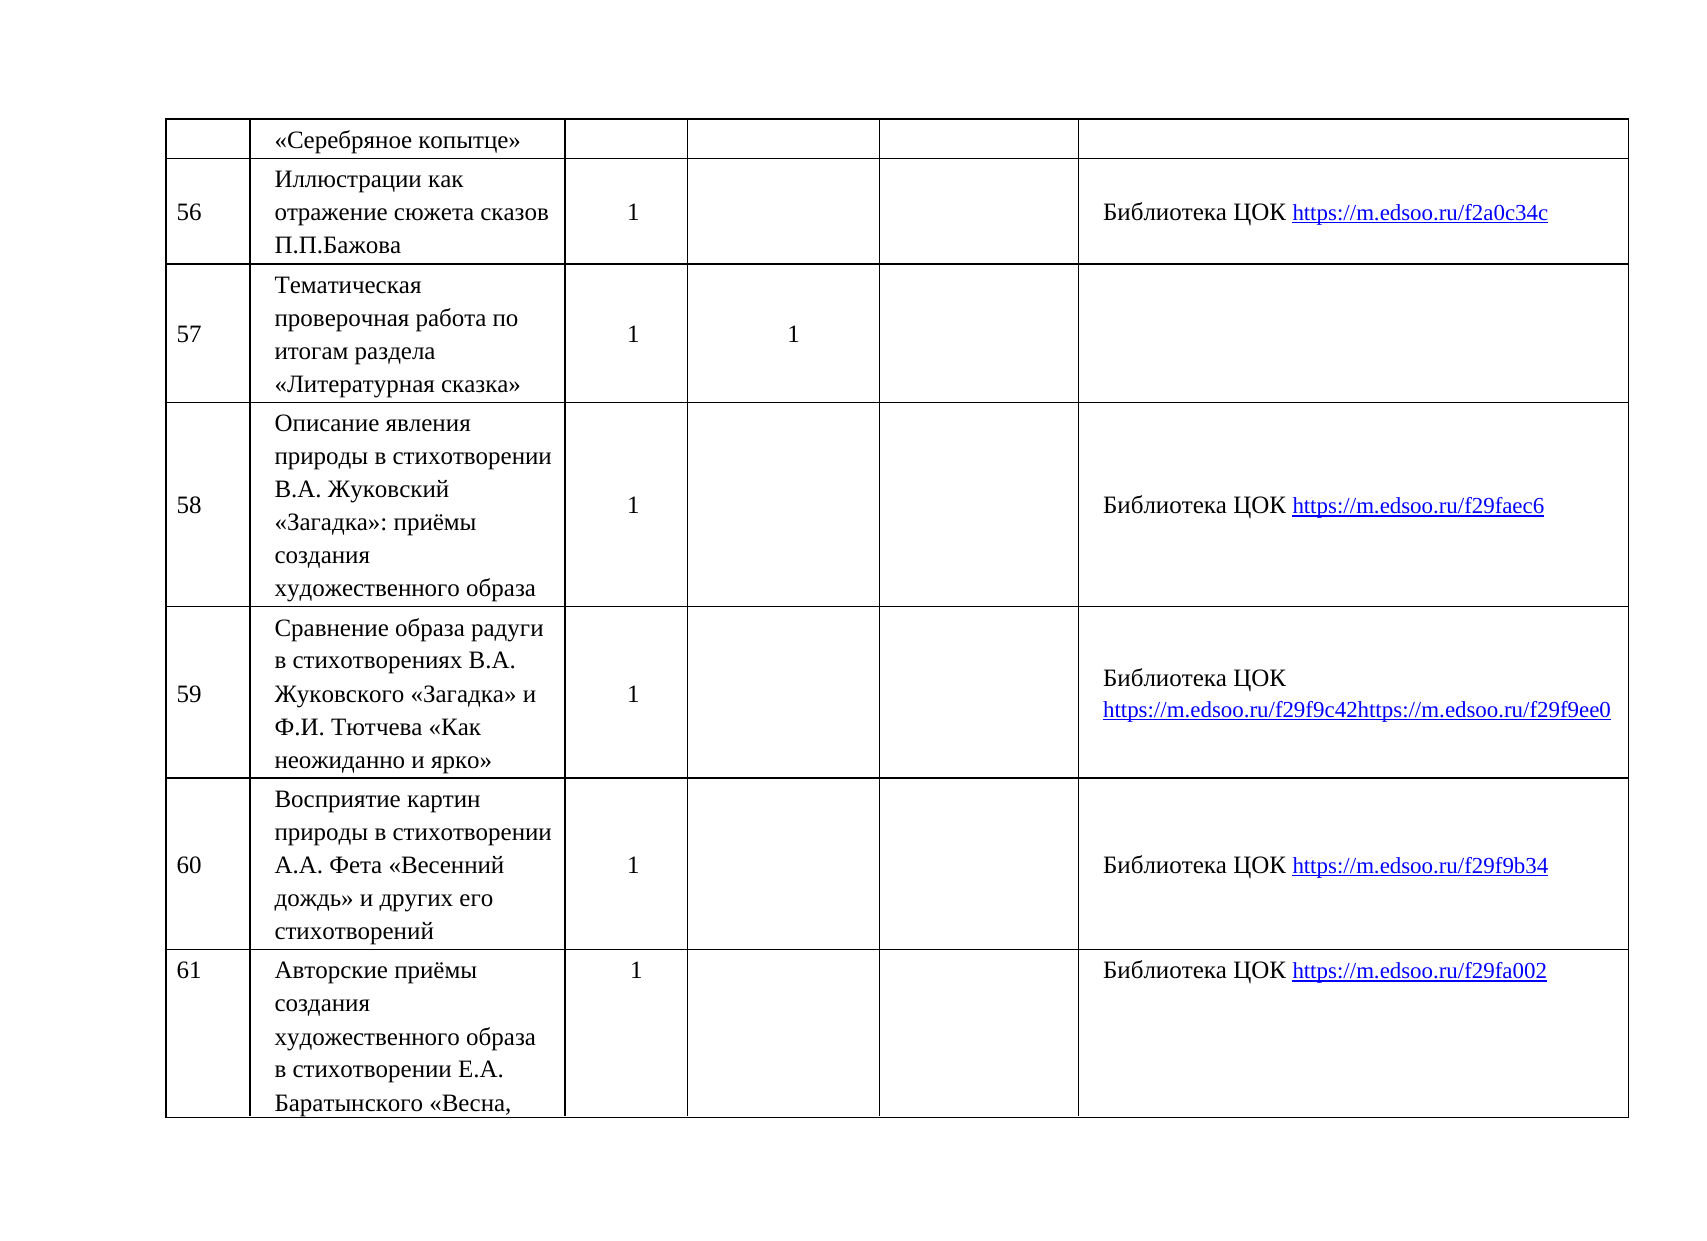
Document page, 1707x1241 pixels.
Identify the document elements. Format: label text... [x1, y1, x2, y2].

table_cell 1 [688, 265, 879, 401]
table_cell 1 [566, 607, 687, 777]
table_cell 57 [167, 265, 249, 401]
table_cell Восприятие картин природы в стихотворении А.А. Фета «Весенний дождь» и других его стихотворений [251, 779, 564, 949]
table_cell 60 [167, 779, 249, 949]
table_cell [688, 159, 879, 263]
table_cell [688, 403, 879, 606]
table_cell [1079, 265, 1628, 401]
table_cell [880, 159, 1078, 263]
table_cell Библиотека ЦОК https://m.edsoo.ru/f29faec6 [1079, 403, 1628, 606]
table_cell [251, 120, 564, 157]
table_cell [251, 950, 564, 1116]
table_cell Библиотека ЦОК https://m.edsoo.ru/f29f9b34 [1079, 779, 1628, 949]
table_cell [688, 607, 879, 777]
table_cell Сравнение образа радуги в стихотворениях В.А. Жуковского «Загадка» и Ф.И. Тютчева «Как неожиданно и ярко» [251, 607, 564, 777]
table_cell 1 [566, 265, 687, 401]
table_cell 1 [566, 120, 687, 157]
table_cell 61 [167, 950, 249, 1116]
table_cell [880, 950, 1078, 1116]
table_cell Иллюстрации как отражение сюжета сказов П.П.Бажова [251, 159, 564, 263]
table_cell 55 [167, 120, 249, 157]
table_cell [880, 403, 1078, 606]
table_cell [688, 120, 879, 157]
table_cell 1 [566, 779, 687, 949]
table_cell 59 [167, 607, 249, 777]
table_cell 58 [167, 403, 249, 606]
table_cell Библиотека ЦОК https://m.edsoo.ru/f29f9c42https://m.edsoo.ru/f29f9ee0 [1079, 607, 1628, 777]
table_cell [880, 120, 1078, 157]
table_cell [688, 950, 879, 1116]
table_cell Библиотека ЦОК https://m.edsoo.ru/f2a0c34c [1079, 159, 1628, 263]
table_cell [880, 779, 1078, 949]
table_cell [1079, 950, 1628, 1116]
table_cell [880, 265, 1078, 401]
table_cell 1 [566, 159, 687, 263]
table_cell [880, 607, 1078, 777]
table_cell [1079, 120, 1628, 157]
table_cell Описание явления природы в стихотворении В.А. Жуковский «Загадка»: приёмы создания художественного образа [251, 403, 564, 606]
table_cell 1 [566, 950, 687, 1116]
table_cell 56 [167, 159, 249, 263]
table_cell 1 [566, 403, 687, 606]
table_cell Тематическая проверочная работа по итогам раздела «Литературная сказка» [251, 265, 564, 401]
table_cell [688, 779, 879, 949]
